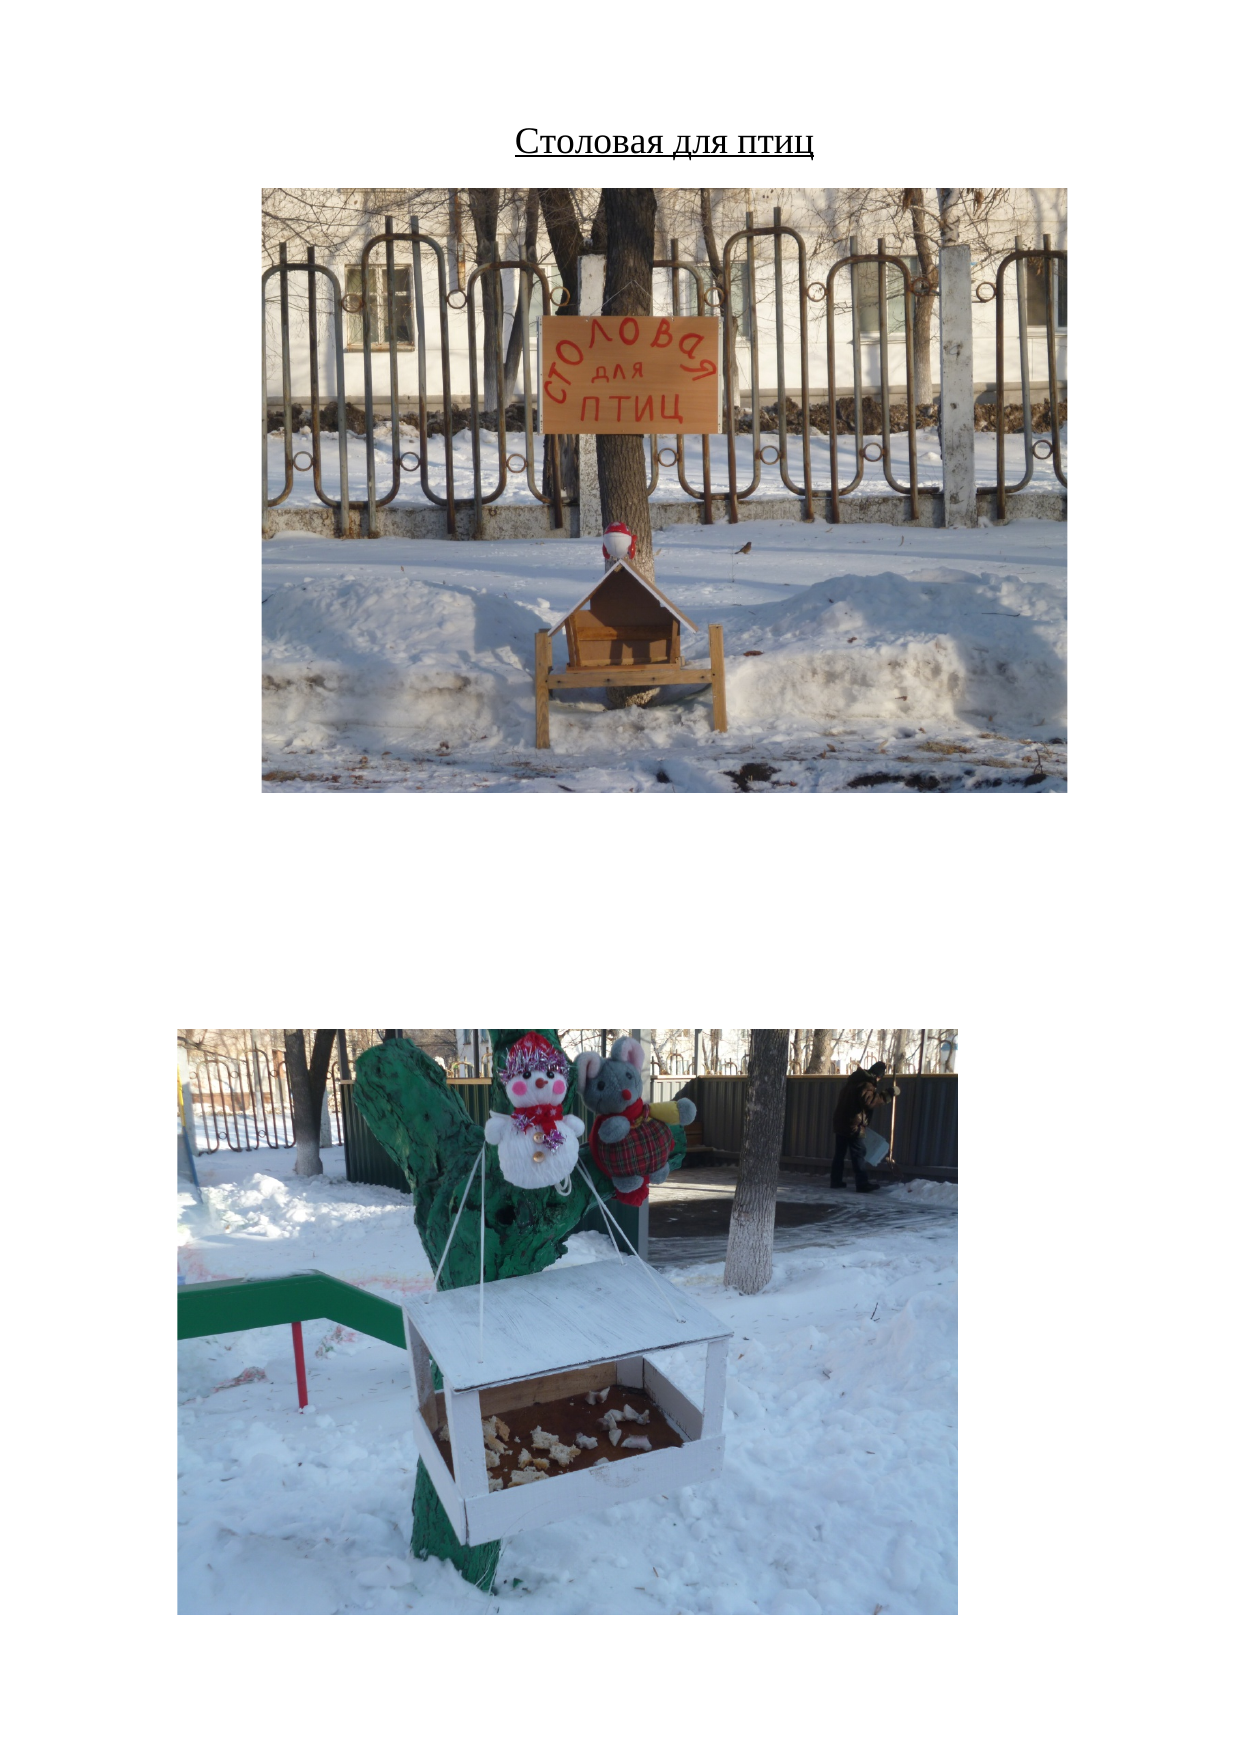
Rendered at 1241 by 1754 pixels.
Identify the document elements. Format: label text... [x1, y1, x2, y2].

text Столовая для птиц [177, 118, 1152, 161]
picture [177, 1029, 958, 1615]
picture [261, 188, 1068, 793]
